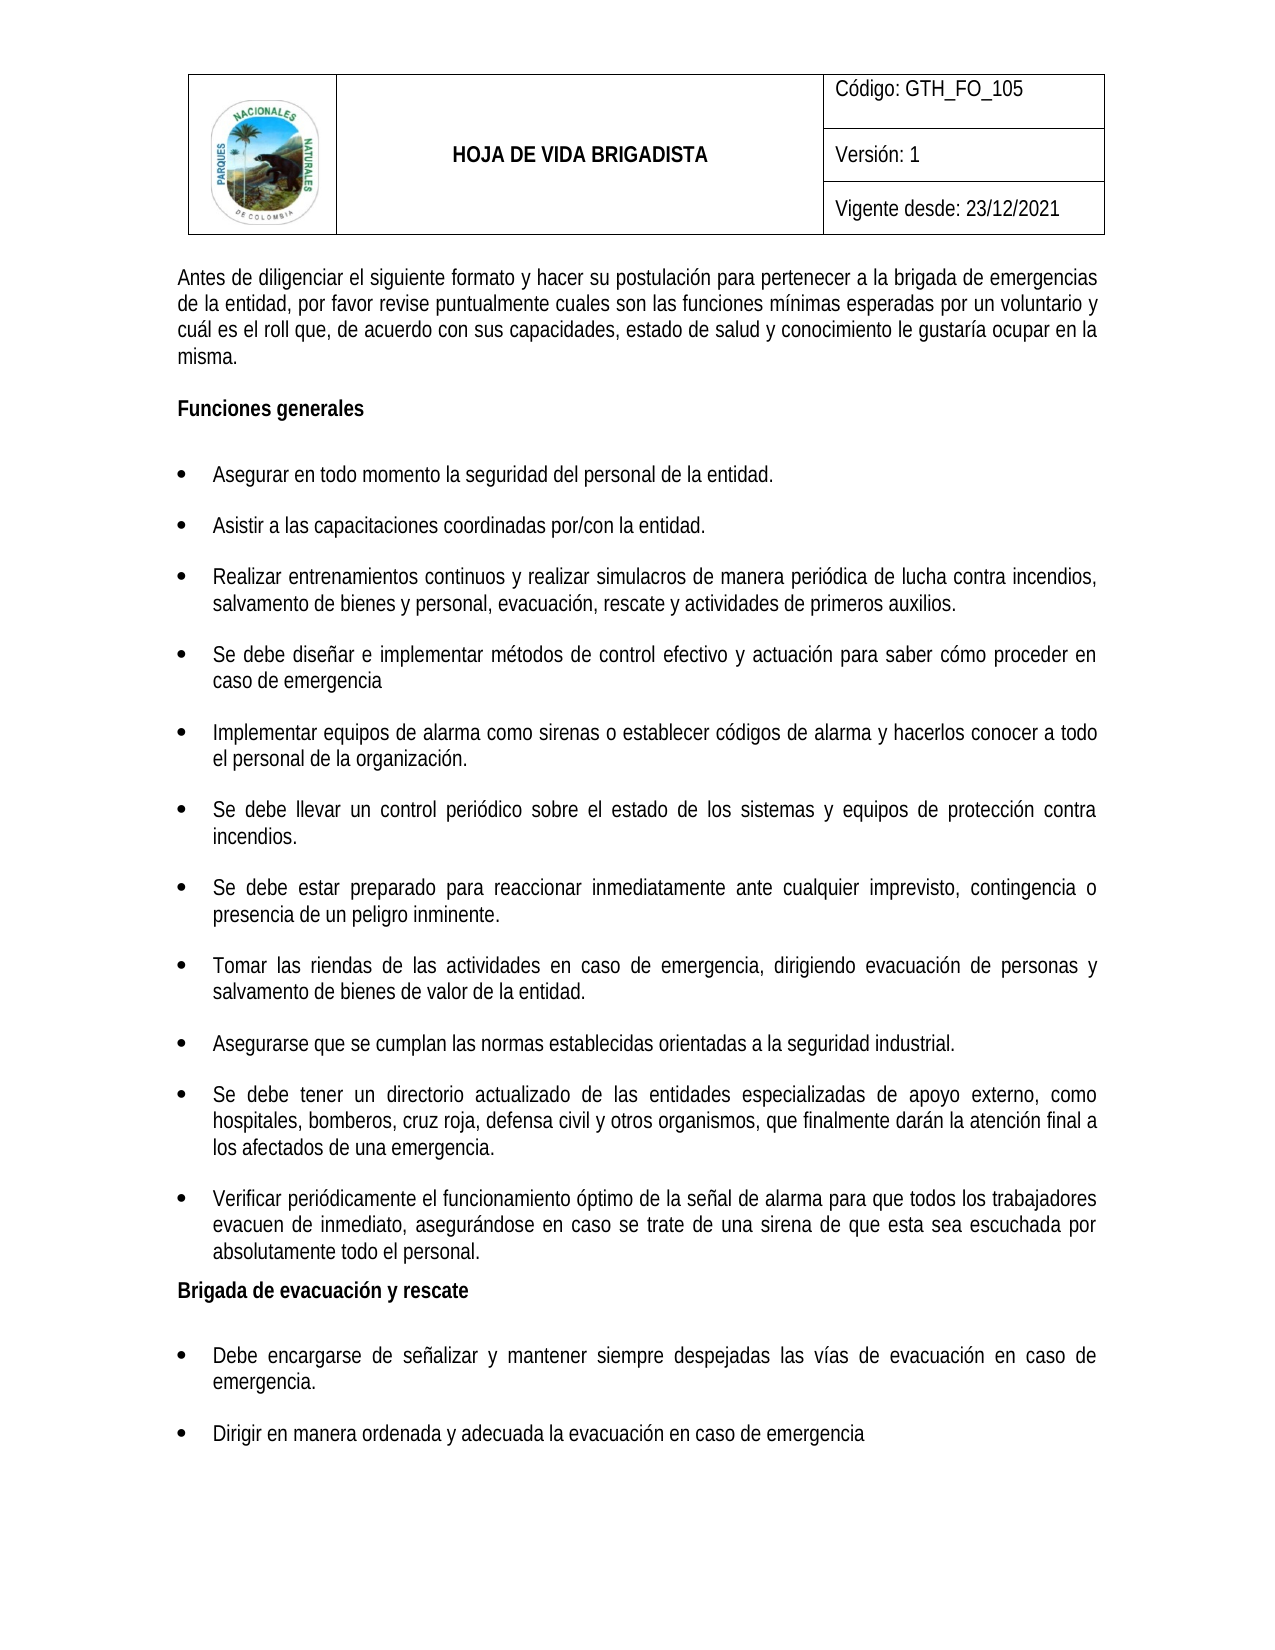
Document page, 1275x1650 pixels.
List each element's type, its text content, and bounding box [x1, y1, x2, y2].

text Funciones generales [177, 395, 1098, 422]
list Se debe llevar un control periódico sobre el estado de los sistemas y equipos de protección contra incendios. [177, 796, 1098, 849]
list Se debe estar preparado para reaccionar inmediatamente ante cualquier imprevisto, contingencia o presencia de un peligro inminente. [177, 874, 1098, 927]
picture [210, 100, 322, 225]
list Tomar las riendas de las actividades en caso de emergencia, dirigiendo evacuación de personas y salvamento de bienes de valor de la entidad. [177, 952, 1098, 1004]
text Brigada de evacuación y rescate [177, 1277, 1098, 1303]
list Asegurar en todo momento la seguridad del personal de la entidad. [177, 461, 1098, 487]
list Se debe diseñar e implementar métodos de control efectivo y actuación para saber cómo proceder en caso de emergencia [177, 641, 1098, 694]
list Verificar periódicamente el funcionamiento óptimo de la señal de alarma para que todos los trabajadores evacuen de inmediato, asegurándose en caso se trate de una sirena de que esta sea escuchada por absolutamente todo el personal. [177, 1185, 1098, 1264]
list Asistir a las capacitaciones coordinadas por/con la entidad. [177, 512, 1098, 538]
list Asegurarse que se cumplan las normas establecidas orientadas a la seguridad industrial. [177, 1029, 1098, 1056]
list Debe encargarse de señalizar y mantener siempre despejadas las vías de evacuación en caso de emergencia. [177, 1342, 1098, 1394]
list Dirigir en manera ordenada y adecuada la evacuación en caso de emergencia [177, 1419, 1098, 1446]
list Se debe tener un directorio actualizado de las entidades especializadas de apoyo externo, como hospitales, bomberos, cruz roja, defensa civil y otros organismos, que finalmente darán la atención final a los afectados de una emergencia. [177, 1081, 1098, 1160]
list Implementar equipos de alarma como sirenas o establecer códigos de alarma y hacerlos conocer a todo el personal de la organización. [177, 719, 1098, 771]
list Realizar entrenamientos continuos y realizar simulacros de manera periódica de lucha contra incendios, salvamento de bienes y personal, evacuación, rescate y actividades de primeros auxilios. [177, 563, 1098, 616]
text Antes de diligenciar el siguiente formato y hacer su postulación para pertenecer a la brigada de emergencias de la entidad, por favor revise puntualmente cuales son las funciones mínimas esperadas por un voluntario y cuál es el roll que, de acuerdo con sus capacidades, estado de salud y conocimiento le gustaría ocupar en la misma. [177, 264, 1098, 369]
